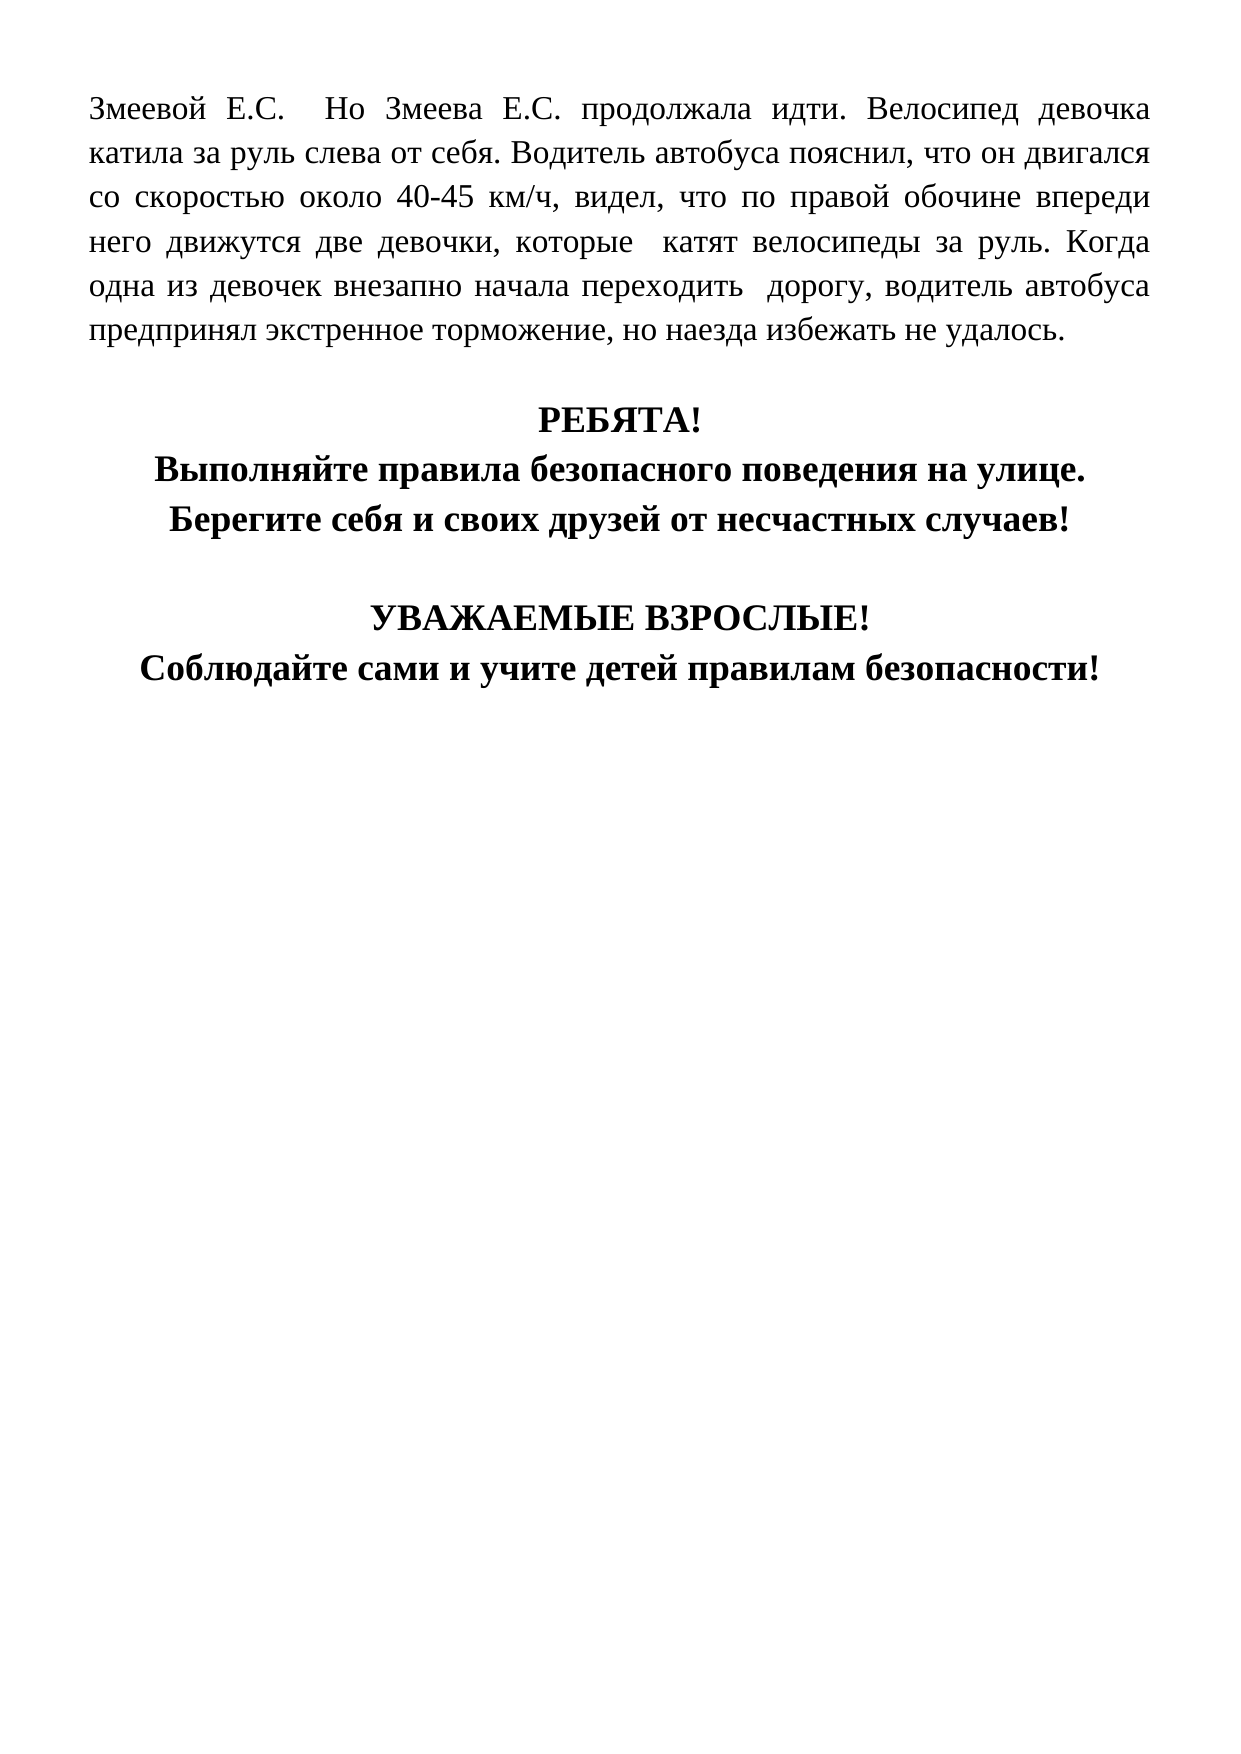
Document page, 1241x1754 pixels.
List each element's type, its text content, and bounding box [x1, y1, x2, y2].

text Выполняйте правила безопасного поведения на улице. [89, 447, 1152, 490]
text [89, 89, 1152, 347]
text Берегите себя и своих друзей от несчастных случаев! [89, 496, 1152, 539]
text Соблюдайте сами и учите детей правилам безопасности! [89, 645, 1152, 688]
text УВАЖАЕМЫЕ ВЗРОСЛЫЕ! [89, 595, 1152, 638]
text РЕБЯТА! [89, 397, 1152, 440]
